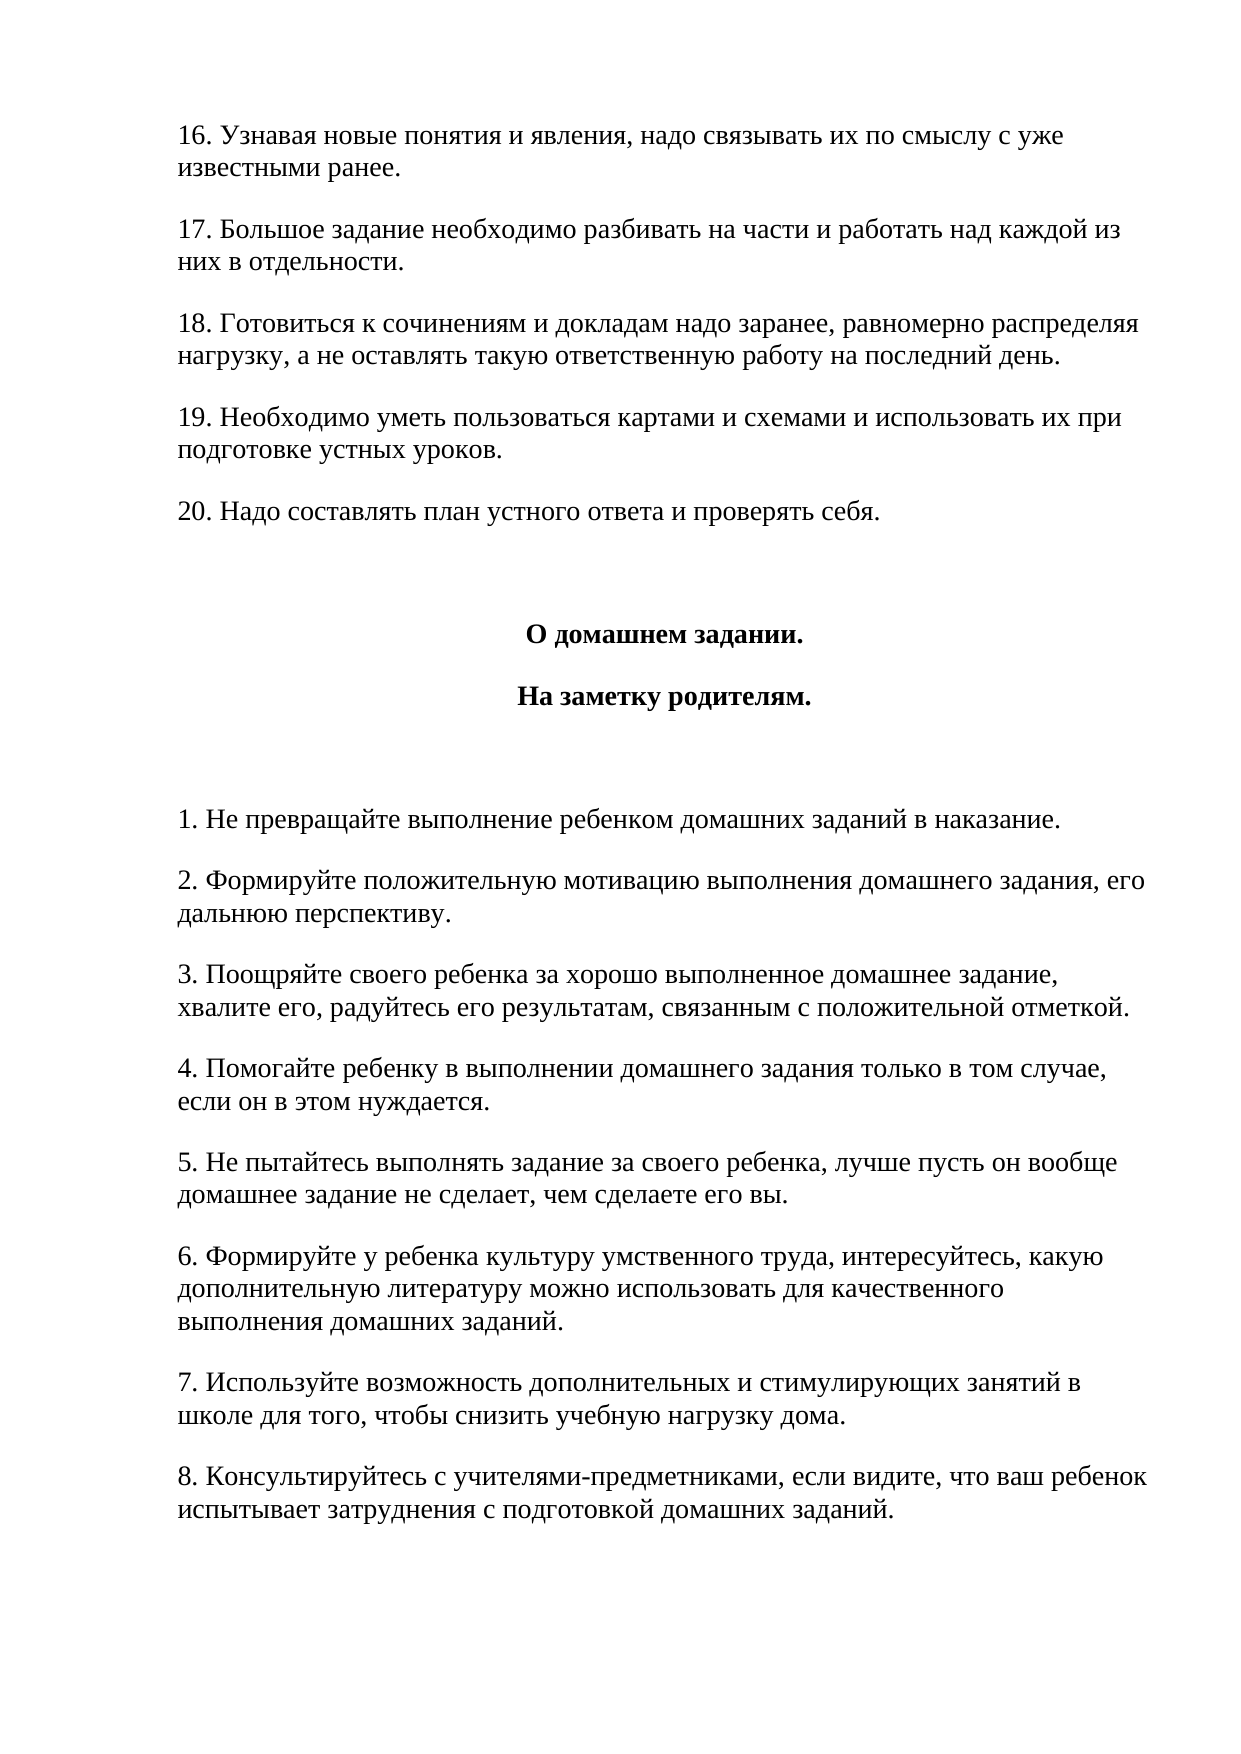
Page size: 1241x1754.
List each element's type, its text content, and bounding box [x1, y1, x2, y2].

text 18. Готовиться к сочинениям и докладам надо заранее, равномерно распределяя нагрузку, а не оставлять такую ответственную работу на последний день. [177, 306, 1152, 371]
text 7. Используйте возможность дополнительных и стимулирующих занятий в школе для того, чтобы снизить учебную нагрузку дома. [177, 1366, 1152, 1430]
text 1. Не превращайте выполнение ребенком домашних заданий в наказание. [177, 802, 1152, 834]
text 16. Узнавая новые понятия и явления, надо связывать их по смыслу с уже известными ранее. [177, 118, 1152, 183]
text 4. Помогайте ребенку в выполнении домашнего задания только в том случае, если он в этом нуждается. [177, 1051, 1152, 1116]
text 19. Необходимо уметь пользоваться картами и схемами и использовать их при подготовке устных уроков. [177, 400, 1152, 465]
text 3. Поощряйте своего ребенка за хорошо выполненное домашнее задание, хвалите его, радуйтесь его результатам, связанным с положительной отметкой. [177, 957, 1152, 1022]
text 2. Формируйте положительную мотивацию выполнения домашнего задания, его дальнюю перспективу. [177, 863, 1152, 928]
text 17. Большое задание необходимо разбивать на части и работать над каждой из них в отдельности. [177, 212, 1152, 277]
text 8. Консультируйтесь с учителями-предметниками, если видите, что ваш ребенок испытывает затруднения с подготовкой домашних заданий. [177, 1459, 1152, 1524]
text На заметку родителям. [177, 679, 1152, 711]
text О домашнем задании. [177, 617, 1152, 649]
text 5. Не пытайтесь выполнять задание за своего ребенка, лучше пусть он вообще домашнее задание не сделает, чем сделаете его вы. [177, 1145, 1152, 1210]
text 20. Надо составлять план устного ответа и проверять себя. [177, 494, 1152, 526]
text 6. Формируйте у ребенка культуру умственного труда, интересуйтесь, какую дополнительную литературу можно использовать для качественного выполнения домашних заданий. [177, 1239, 1152, 1336]
